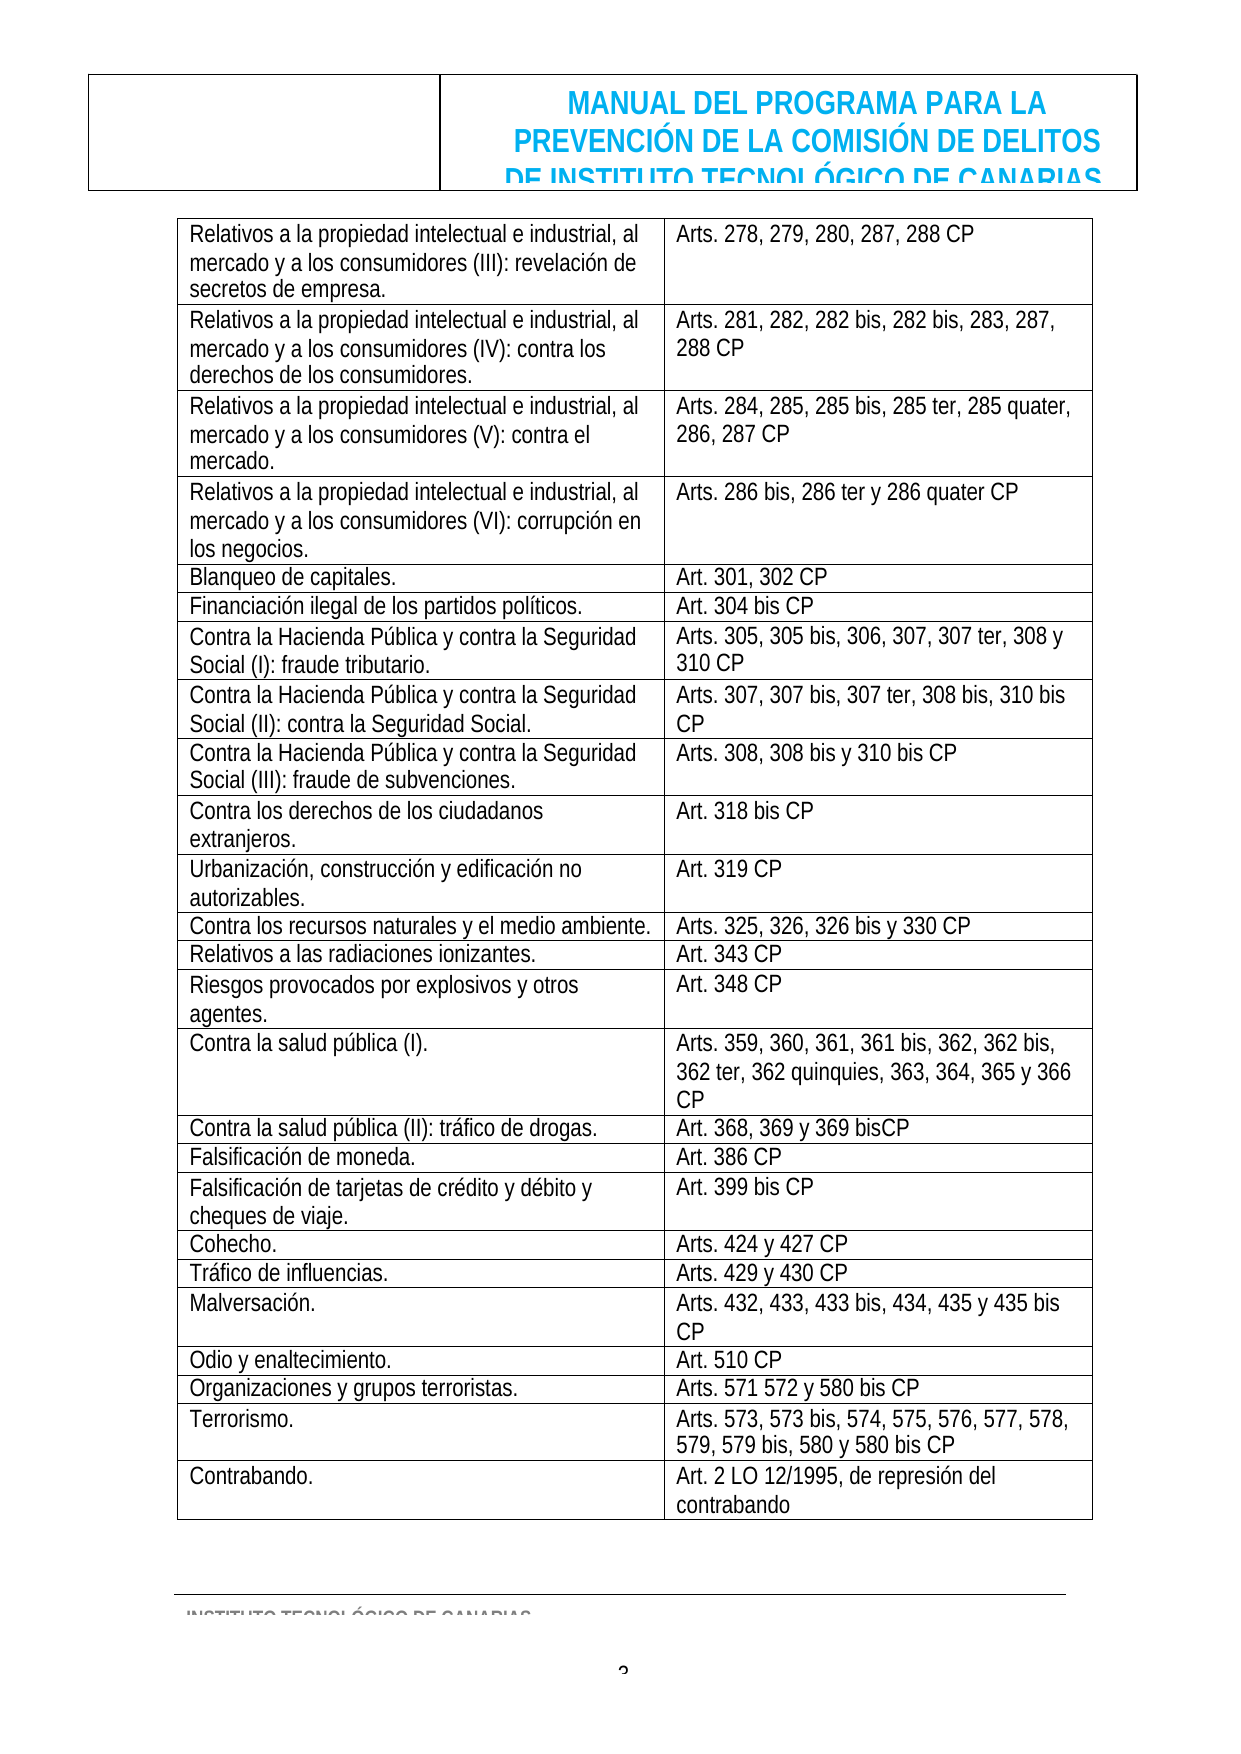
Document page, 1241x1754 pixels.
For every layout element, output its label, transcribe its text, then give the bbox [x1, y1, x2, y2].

table_cell Contra la Hacienda Pública y contra la Seguridad Social (II): contra la Seguridad Social. [178, 680, 664, 738]
table_cell Art. 368, 369 y 369 bisCP [665, 1116, 1092, 1143]
table_cell Terrorismo. [178, 1404, 664, 1460]
table_cell Contra la salud pública (I). [178, 1029, 664, 1115]
table_cell Arts. 429 y 430 CP [665, 1260, 1092, 1287]
table_cell Art. 399 bis CP [665, 1173, 1092, 1230]
table_cell Art. 343 CP [665, 941, 1092, 969]
table_cell Financiación ilegal de los partidos políticos. [178, 593, 664, 621]
table_cell Tráfico de influencias. [178, 1260, 664, 1287]
table_cell Cohecho. [178, 1231, 664, 1259]
table_cell Arts. 571 572 y 580 bis CP [665, 1376, 1092, 1403]
table_cell Art. 2 LO 12/1995, de represión del contrabando [665, 1461, 1092, 1519]
table_cell Organizaciones y grupos terroristas. [178, 1376, 664, 1403]
table_cell Art. 301, 302 CP [665, 565, 1092, 592]
table_cell Arts. 359, 360, 361, 361 bis, 362, 362 bis, 362 ter, 362 quinquies, 363, 364, 365 y 366 CP [665, 1029, 1092, 1115]
table_cell Relativos a la propiedad intelectual e industrial, al mercado y a los consumidores (IV): contra los derechos de los consumidores. [178, 305, 664, 390]
table_cell Art. 510 CP [665, 1347, 1092, 1374]
table_cell Arts. 325, 326, 326 bis y 330 CP [665, 913, 1092, 940]
table_cell Contra la Hacienda Pública y contra la Seguridad Social (III): fraude de subvenciones. [178, 739, 664, 795]
table_cell Blanqueo de capitales. [178, 565, 664, 592]
table_cell Arts. 424 y 427 CP [665, 1231, 1092, 1259]
table_cell Contra los recursos naturales y el medio ambiente. [178, 913, 664, 940]
table_cell Relativos a las radiaciones ionizantes. [178, 941, 664, 969]
table_cell Arts. 573, 573 bis, 574, 575, 576, 577, 578, 579, 579 bis, 580 y 580 bis CP [665, 1404, 1092, 1460]
table_cell Art. 304 bis CP [665, 593, 1092, 621]
table_cell Contra la salud pública (II): tráfico de drogas. [178, 1116, 664, 1143]
table_cell Arts. 286 bis, 286 ter y 286 quater CP [665, 477, 1092, 564]
table_header Relativos a la propiedad intelectual e industrial, al mercado y a los consumidores (III): revelación de secretos de empresa. [178, 219, 664, 304]
table_cell Falsificación de moneda. [178, 1144, 664, 1172]
table_cell Urbanización, construcción y edificación no autorizables. [178, 855, 664, 912]
table_cell Malversación. [178, 1288, 664, 1346]
table_cell Arts. 281, 282, 282 bis, 282 bis, 283, 287, 288 CP [665, 305, 1092, 390]
table_cell Contrabando. [178, 1461, 664, 1519]
table_cell Relativos a la propiedad intelectual e industrial, al mercado y a los consumidores (V): contra el mercado. [178, 391, 664, 476]
table_cell Contra los derechos de los ciudadanos extranjeros. [178, 796, 664, 853]
table_cell Art. 318 bis CP [665, 796, 1092, 853]
table_cell Art. 386 CP [665, 1144, 1092, 1172]
table_cell Relativos a la propiedad intelectual e industrial, al mercado y a los consumidores (VI): corrupción en los negocios. [178, 477, 664, 564]
table_cell Arts. 308, 308 bis y 310 bis CP [665, 739, 1092, 795]
table_cell Arts. 305, 305 bis, 306, 307, 307 ter, 308 y 310 CP [665, 622, 1092, 679]
table_cell Art. 319 CP [665, 855, 1092, 912]
table_cell Contra la Hacienda Pública y contra la Seguridad Social (I): fraude tributario. [178, 622, 664, 679]
table_cell Arts. 432, 433, 433 bis, 434, 435 y 435 bis CP [665, 1288, 1092, 1346]
table_header Arts. 278, 279, 280, 287, 288 CP [665, 219, 1092, 304]
table_cell Art. 348 CP [665, 970, 1092, 1028]
table_cell Odio y enaltecimiento. [178, 1347, 664, 1374]
table_cell Falsificación de tarjetas de crédito y débito y cheques de viaje. [178, 1173, 664, 1230]
table_cell Riesgos provocados por explosivos y otros agentes. [178, 970, 664, 1028]
table_cell Arts. 307, 307 bis, 307 ter, 308 bis, 310 bis CP [665, 680, 1092, 738]
table_cell Arts. 284, 285, 285 bis, 285 ter, 285 quater, 286, 287 CP [665, 391, 1092, 476]
